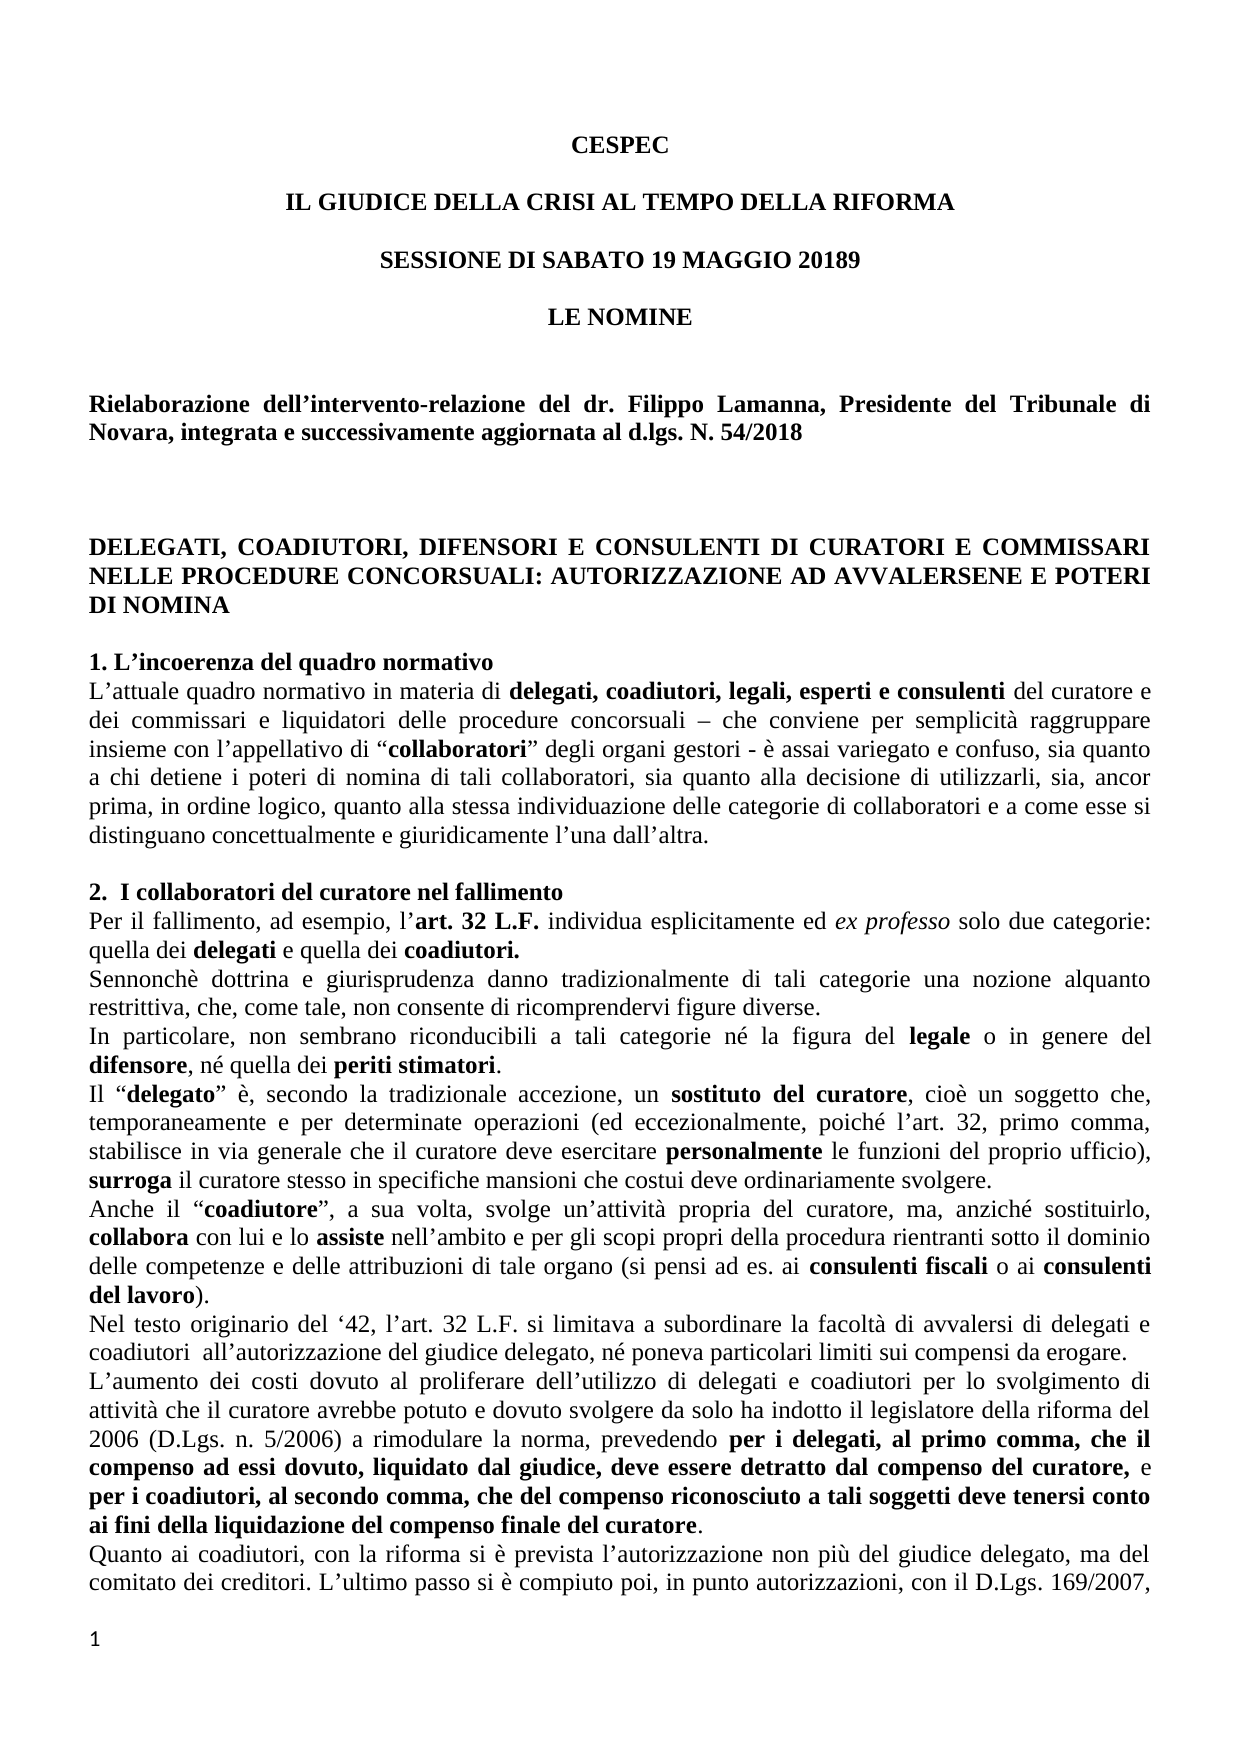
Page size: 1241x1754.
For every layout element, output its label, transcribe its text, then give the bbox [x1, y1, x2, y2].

text Rielaborazione dell’intervento-relazione del dr. Filippo Lamanna, Presidente del Tribunale di Novara, integrata e successivamente aggiornata al d.lgs. n. 54/2018 [89, 389, 1152, 446]
text sessione di sabato 19 maggio 20189 [89, 245, 1152, 274]
text CESPEC [89, 130, 1152, 159]
text Le nomine [89, 302, 1152, 331]
text Anche il “coadiutore”, a sua volta, svolge un’attività propria del curatore, ma, anziché sostituirlo, collabora con lui e lo assiste nell’ambito e per gli scopi propri della procedura rientranti sotto il dominio delle competenze e delle attribuzioni di tale organo (si pensi ad es. ai consulenti fiscali o ai consulenti del lavoro). [89, 1194, 1152, 1309]
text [89, 1539, 1152, 1596]
text L’aumento dei costi dovuto al proliferare dell’utilizzo di delegati e coadiutori per lo svolgimento di attività che il curatore avrebbe potuto e dovuto svolgere da solo ha indotto il legislatore della riforma del 2006 (D.Lgs. n. 5/2006) a rimodulare la norma, prevedendo per i delegati, al primo comma, che il compenso ad essi dovuto, liquidato dal giudice, deve essere detratto dal compenso del curatore, e per i coadiutori, al secondo comma, che del compenso riconosciuto a tali soggetti deve tenersi conto ai fini della liquidazione del compenso finale del curatore. [89, 1366, 1152, 1539]
text Nel testo originario del ‘42, l’art. 32 L.F. si limitava a subordinare la facoltà di avvalersi di delegati e coadiutori all’autorizzazione del giudice delegato, né poneva particolari limiti sui compensi da erogare. [89, 1309, 1152, 1366]
text il giudice della crisi al tempo della riforma [89, 187, 1152, 216]
text Il “delegato” è, secondo la tradizionale accezione, un sostituto del curatore, cioè un soggetto che, temporaneamente e per determinate operazioni (ed eccezionalmente, poiché l’art. 32, primo comma, stabilisce in via generale che il curatore deve esercitare personalmente le funzioni del proprio ufficio), surroga il curatore stesso in specifiche mansioni che costui deve ordinariamente svolgere. [89, 1079, 1152, 1194]
text Sennonchè dottrina e giurisprudenza danno tradizionalmente di tali categorie una nozione alquanto restrittiva, che, come tale, non consente di ricomprendervi figure diverse. [89, 964, 1152, 1021]
text 1. L’incoerenza del quadro normativo [89, 647, 1152, 676]
text In particolare, non sembrano riconducibili a tali categorie né la figura del legale o in genere del difensore, né quella dei periti stimatori. [89, 1021, 1152, 1079]
text Per il fallimento, ad esempio, l’art. 32 L.F. individua esplicitamente ed ex professo solo due categorie: quella dei delegati e quella dei coadiutori. [89, 906, 1152, 964]
text 2. I collaboratori del curatore nel fallimento [89, 877, 1152, 906]
text DELEGATI, coadiutori, difensori e consulenti di curatori e commissari nelle procedure concorsuali: autorizzazione ad avvalersene e poteri di nomina [89, 532, 1152, 619]
text L’attuale quadro normativo in materia di delegati, coadiutori, legali, esperti e consulenti del curatore e dei commissari e liquidatori delle procedure concorsuali – che conviene per semplicità raggruppare insieme con l’appellativo di “collaboratori” degli organi gestori - è assai variegato e confuso, sia quanto a chi detiene i poteri di nomina di tali collaboratori, sia quanto alla decisione di utilizzarli, sia, ancor prima, in ordine logico, quanto alla stessa individuazione delle categorie di collaboratori e a come esse si distinguano concettualmente e giuridicamente l’una dall’altra. [89, 676, 1152, 849]
